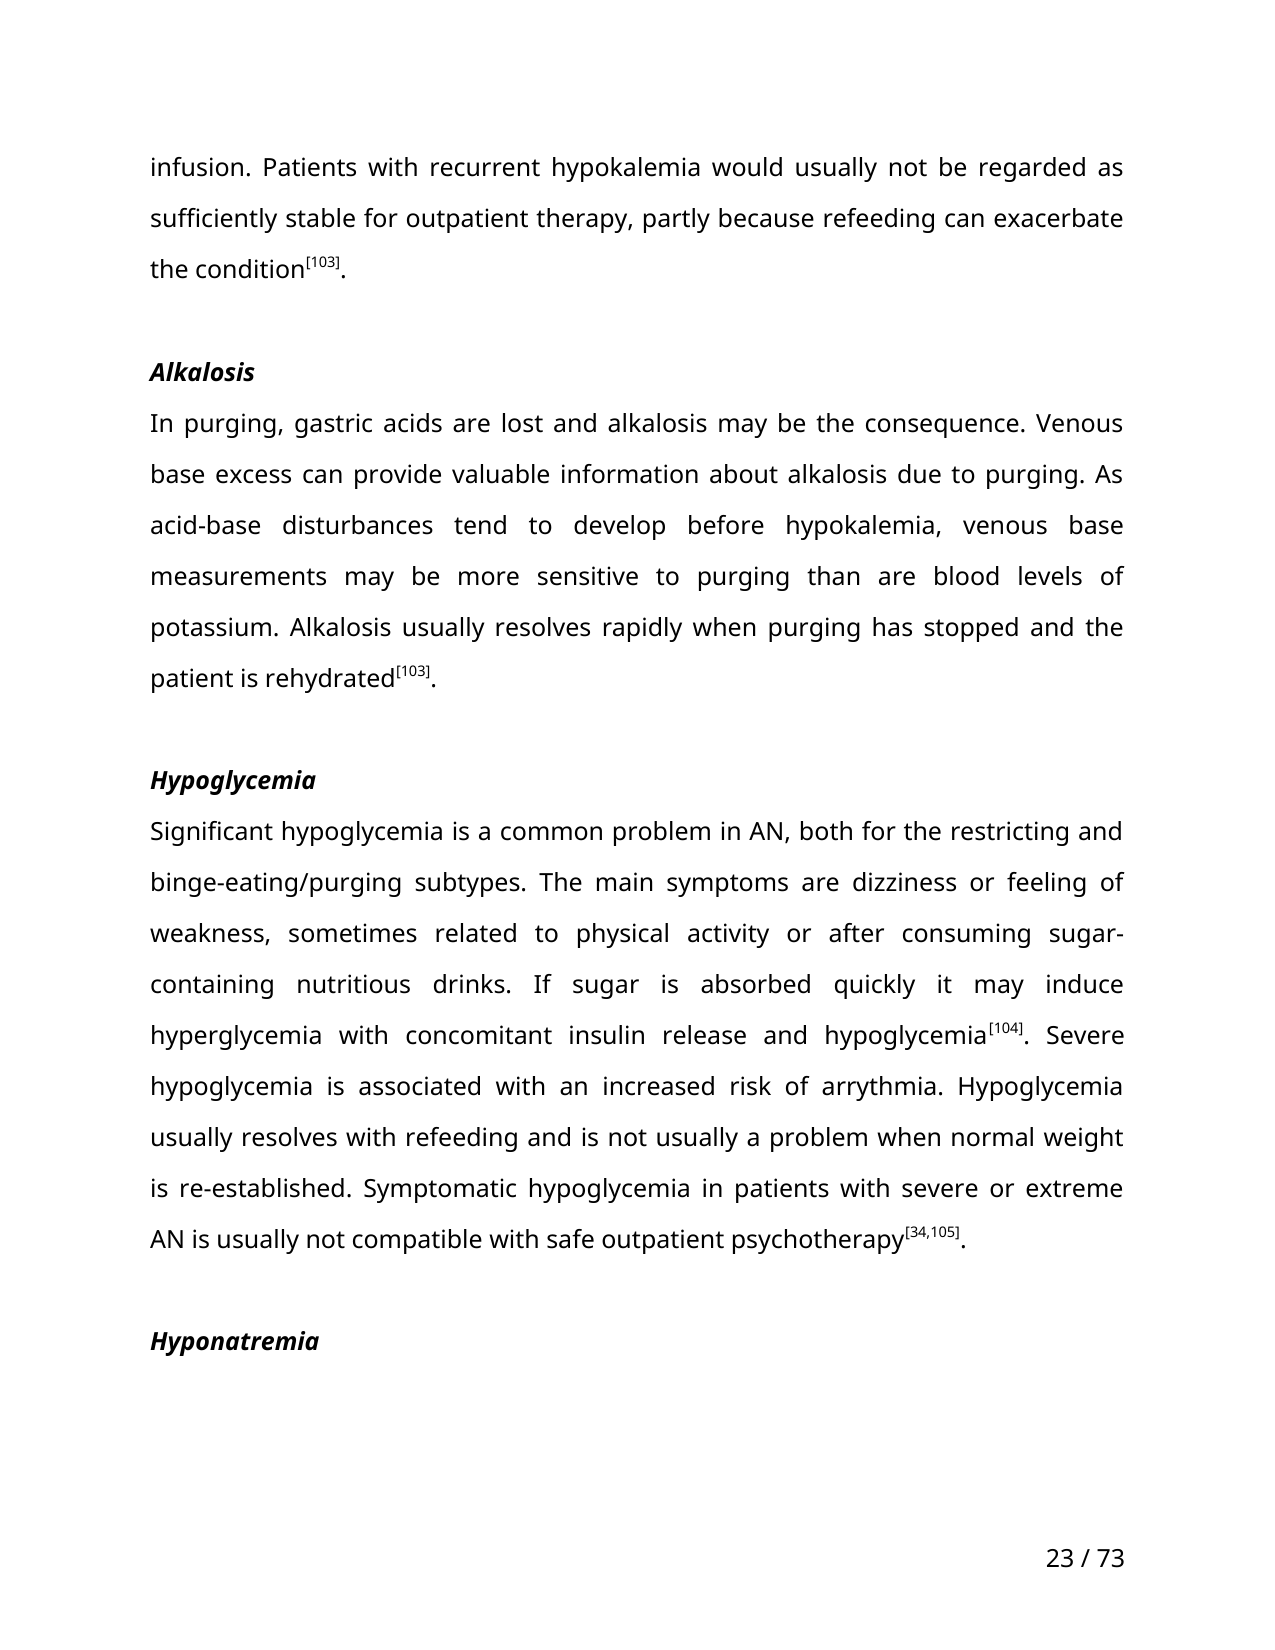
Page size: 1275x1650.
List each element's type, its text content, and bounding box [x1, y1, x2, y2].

text Hyponatremia [150, 1324, 1125, 1358]
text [150, 150, 1125, 286]
text Significant hypoglycemia is a common problem in AN, both for the restricting and binge-eating/purging subtypes. The main symptoms are dizziness or feeling of weakness, sometimes related to physical activity or after consuming sugar-containing nutritious drinks. If sugar is absorbed quickly it may induce hyperglycemia with concomitant insulin release and hypoglycemia[104]. Severe hypoglycemia is associated with an increased risk of arrythmia. Hypoglycemia usually resolves with refeeding and is not usually a problem when normal weight is re-established. Symptomatic hypoglycemia in patients with severe or extreme AN is usually not compatible with safe outpatient psychotherapy[34,105]. [150, 813, 1125, 1256]
text In purging, gastric acids are lost and alkalosis may be the consequence. Venous base excess can provide valuable information about alkalosis due to purging. As acid-base disturbances tend to develop before hypokalemia, venous base measurements may be more sensitive to purging than are blood levels of potassium. Alkalosis usually resolves rapidly when purging has stopped and the patient is rehydrated[103]. [150, 405, 1125, 694]
text Hypoglycemia [150, 762, 1125, 797]
text Alkalosis [150, 354, 1125, 388]
